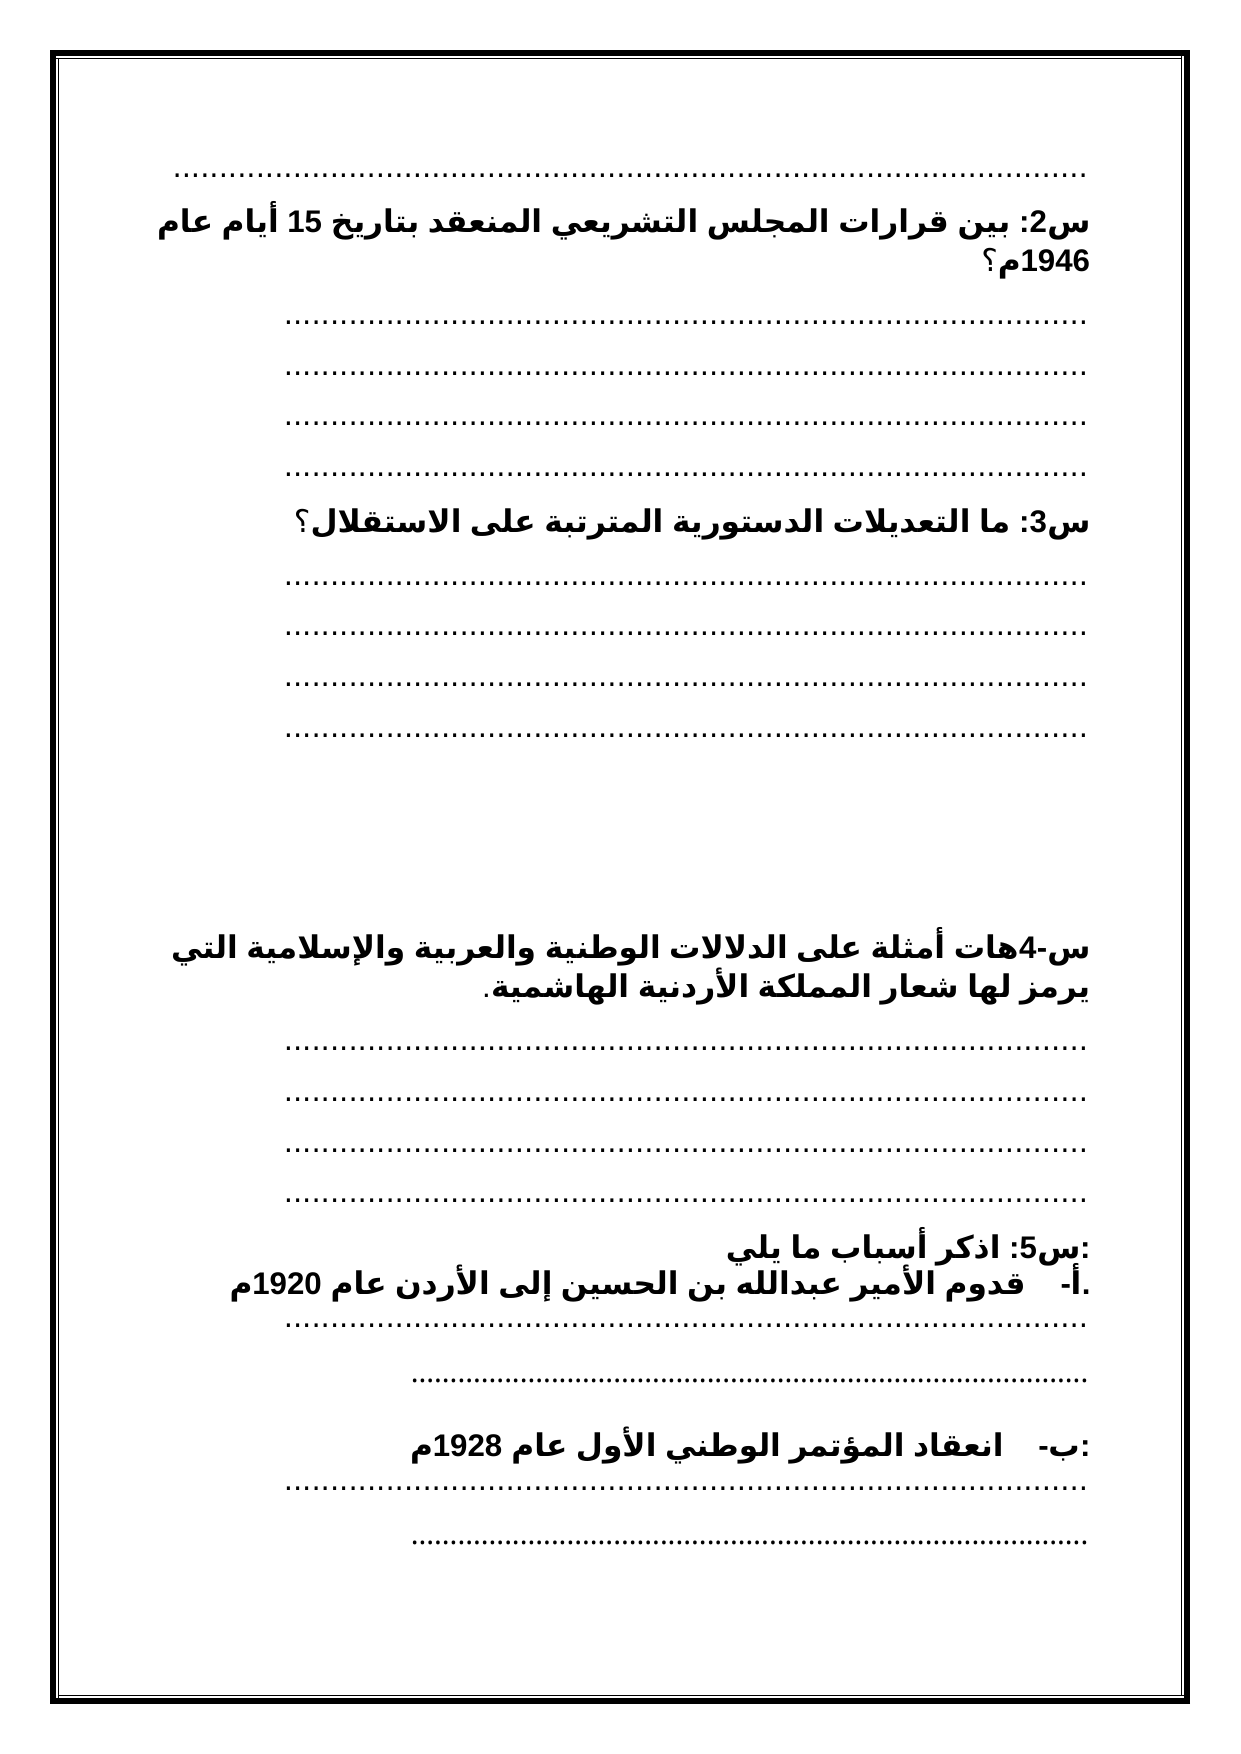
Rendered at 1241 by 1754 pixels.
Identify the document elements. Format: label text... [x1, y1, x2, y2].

text س5: اذكر أسباب ما يلي: [150, 1229, 1090, 1265]
text أ- قدوم الأمير عبدالله بن الحسين إلى الأردن عام 1920م. [150, 1265, 1090, 1301]
text ....................................................................................... [150, 348, 1090, 382]
text ....................................................................................... [150, 1351, 1090, 1391]
text ....................................................................................... [150, 558, 1090, 592]
text ....................................................................................... [150, 1463, 1090, 1497]
text ....................................................................................... [150, 399, 1090, 433]
text ....................................................................................... [150, 609, 1090, 643]
text س2: بين قرارات المجلس التشريعي المنعقد بتاريخ 15 أيام عام 1946م؟ [150, 203, 1090, 278]
text ب- انعقاد المؤتمر الوطني الأول عام 1928م: [150, 1427, 1090, 1463]
text ....................................................................................... [150, 1176, 1090, 1209]
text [150, 150, 1090, 184]
text ....................................................................................... [150, 297, 1090, 331]
text ....................................................................................... [150, 1125, 1090, 1159]
text س3: ما التعديلات الدستورية المترتبة على الاستقلال؟ [150, 503, 1090, 539]
text ....................................................................................... [150, 1074, 1090, 1108]
text ....................................................................................... [150, 659, 1090, 693]
text ....................................................................................... [150, 1024, 1090, 1058]
text ....................................................................................... [150, 449, 1090, 483]
text ....................................................................................... [150, 1514, 1090, 1553]
text ....................................................................................... [150, 710, 1090, 744]
text س-4هات أمثلة على الدلالات الوطنية والعربية والإسلامية التي يرمز لها شعار المملكة الأردنية الهاشمية. [150, 929, 1090, 1004]
text ....................................................................................... [150, 1301, 1090, 1335]
